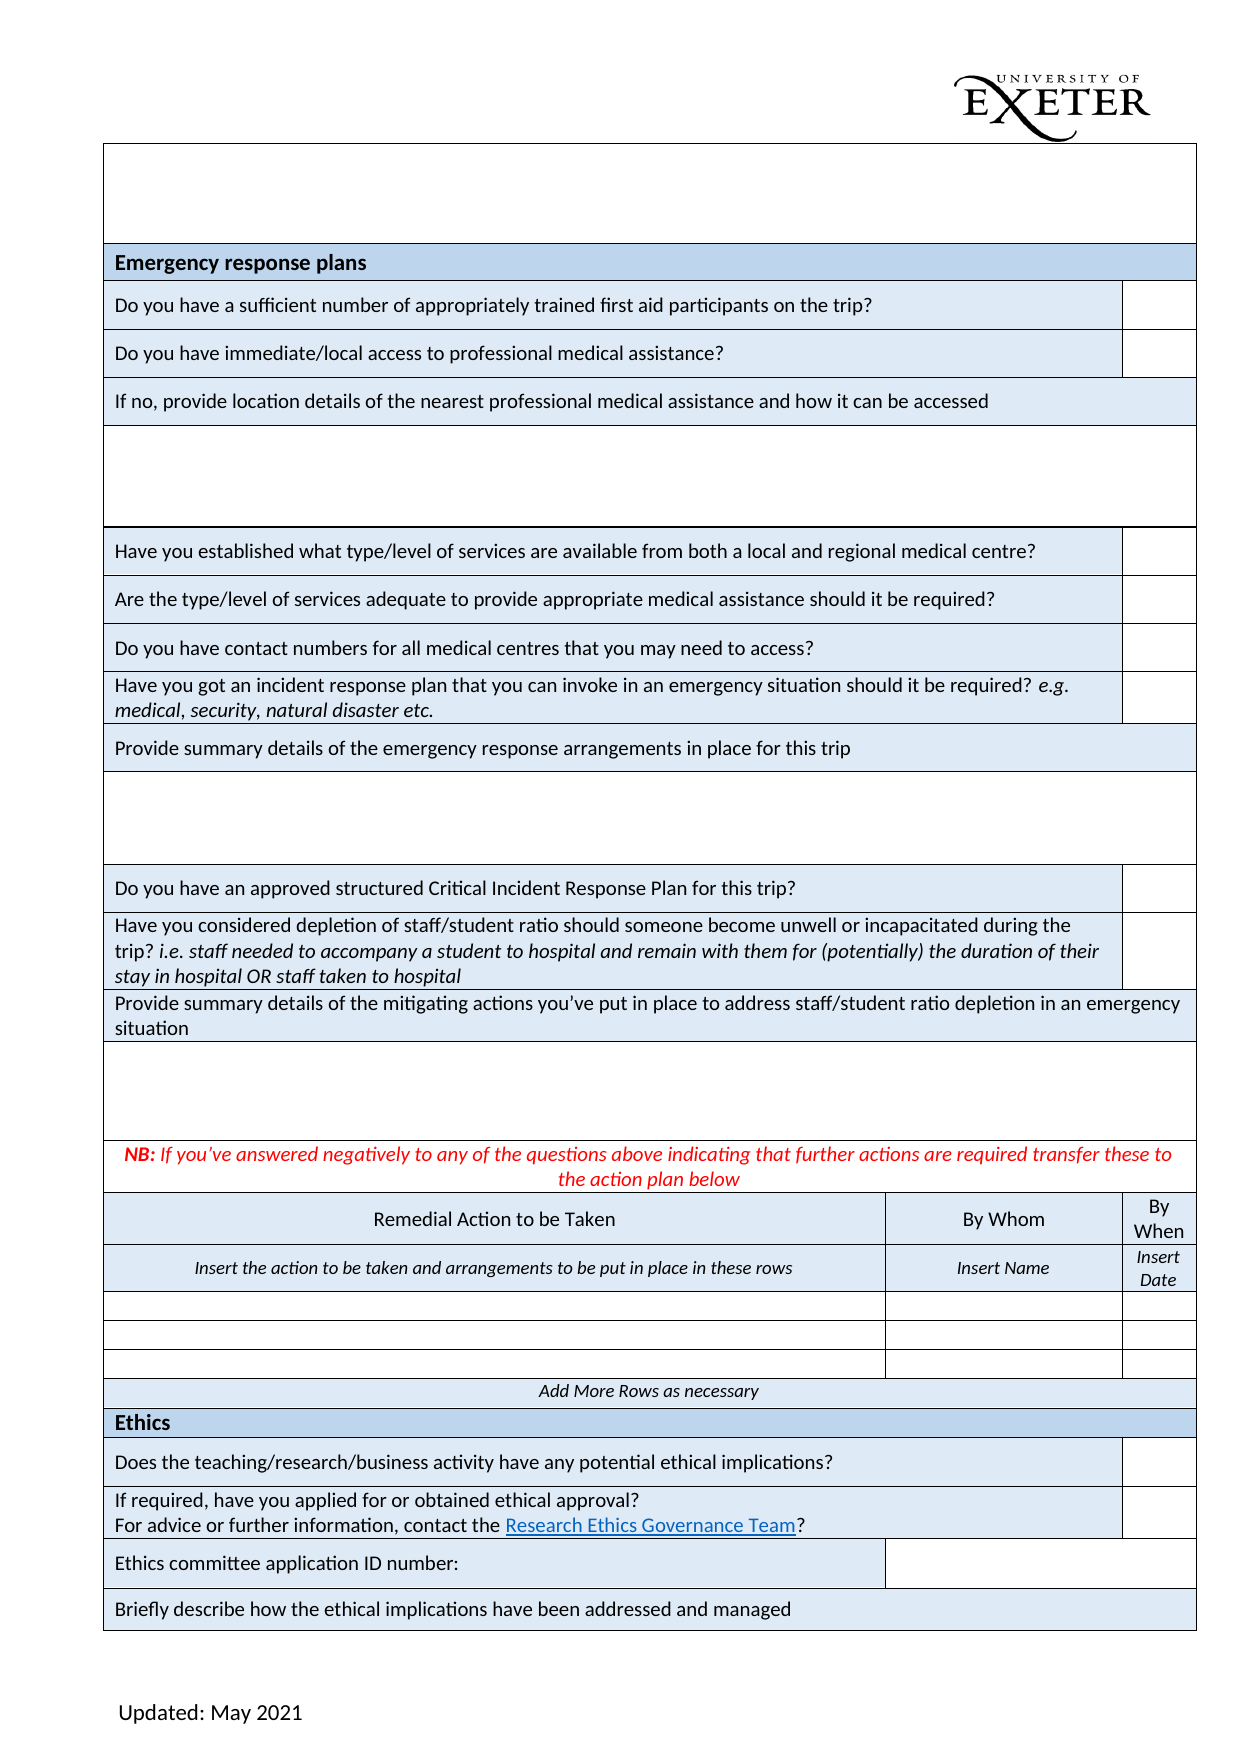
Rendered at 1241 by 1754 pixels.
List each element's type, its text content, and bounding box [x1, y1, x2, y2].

table_cell Provide summary details of the emergency response arrangements in place for this trip [104, 724, 1196, 771]
table_cell [1123, 913, 1196, 989]
table_cell [1123, 865, 1196, 912]
table_cell [886, 1321, 1122, 1349]
table_cell [886, 1292, 1122, 1320]
table_cell Briefly describe how the ethical implications have been addressed and managed [104, 1589, 1196, 1630]
table_cell Insert Date [1123, 1245, 1196, 1291]
table_cell [104, 1042, 1196, 1140]
table_cell [104, 772, 1196, 863]
table_cell [1123, 1350, 1196, 1378]
table_cell If no, provide location details of the nearest professional medical assistance and how it can be accessed [104, 378, 1196, 425]
table_cell Add More Rows as necessary [104, 1379, 1196, 1407]
table_cell [886, 1539, 1196, 1587]
table_cell [1123, 1487, 1196, 1538]
table_cell Ethics [104, 1409, 1196, 1437]
table_cell [104, 1321, 885, 1349]
table_cell [886, 1350, 1122, 1378]
table_cell [1123, 576, 1196, 623]
table_cell [104, 1292, 885, 1320]
table_cell [1123, 624, 1196, 671]
table_cell Remedial Action to be Taken [104, 1193, 885, 1244]
table_cell [1123, 528, 1196, 574]
table_cell [1123, 1438, 1196, 1486]
table_cell [104, 144, 1196, 242]
table_cell [1123, 1292, 1196, 1320]
table_cell Insert the action to be taken and arrangements to be put in place in these rows [104, 1245, 885, 1291]
table_cell Ethics committee application ID number: [104, 1539, 885, 1587]
table_cell Have you considered depletion of staff/student ratio should someone become unwell or incapacitated during the trip? i.e. staff needed to accompany a student to hospital and remain with them for (potentially) the duration of their stay in hospital OR staff taken to hospital [104, 913, 1122, 989]
table_cell Does the teaching/research/business activity have any potential ethical implications? [104, 1438, 1122, 1486]
table_cell By Whom [886, 1193, 1122, 1244]
table_cell If required, have you applied for or obtained ethical approval? For advice or further information, contact the Research Ethics Governance Team? [104, 1487, 1122, 1538]
table_cell [1123, 672, 1196, 723]
table_cell [1123, 1321, 1196, 1349]
table_cell Do you have an approved structured Critical Incident Response Plan for this trip? [104, 865, 1122, 912]
table_cell Have you got an incident response plan that you can invoke in an emergency situation should it be required? e.g. medical, security, natural disaster etc. [104, 672, 1122, 723]
table_cell [1123, 281, 1196, 329]
table_cell Insert Name [886, 1245, 1122, 1291]
table_cell NB: If you’ve answered negatively to any of the questions above indicating that further actions are required transfer these to the action plan below [104, 1141, 1196, 1192]
table_cell [1123, 330, 1196, 377]
table_cell Do you have contact numbers for all medical centres that you may need to access? [104, 624, 1122, 671]
table_cell Have you established what type/level of services are available from both a local and regional medical centre? [104, 528, 1122, 574]
table_cell Emergency response plans [104, 244, 1196, 280]
table_cell By When [1123, 1193, 1196, 1244]
table_cell Provide summary details of the mitigating actions you’ve put in place to address staff/student ratio depletion in an emergency situation [104, 990, 1196, 1041]
table_cell [104, 426, 1196, 526]
table_cell [104, 1350, 885, 1378]
picture [952, 73, 1152, 143]
table_cell Are the type/level of services adequate to provide appropriate medical assistance should it be required? [104, 576, 1122, 623]
table_cell Do you have immediate/local access to professional medical assistance? [104, 330, 1122, 377]
table_cell Do you have a sufficient number of appropriately trained first aid participants on the trip? [104, 281, 1122, 329]
